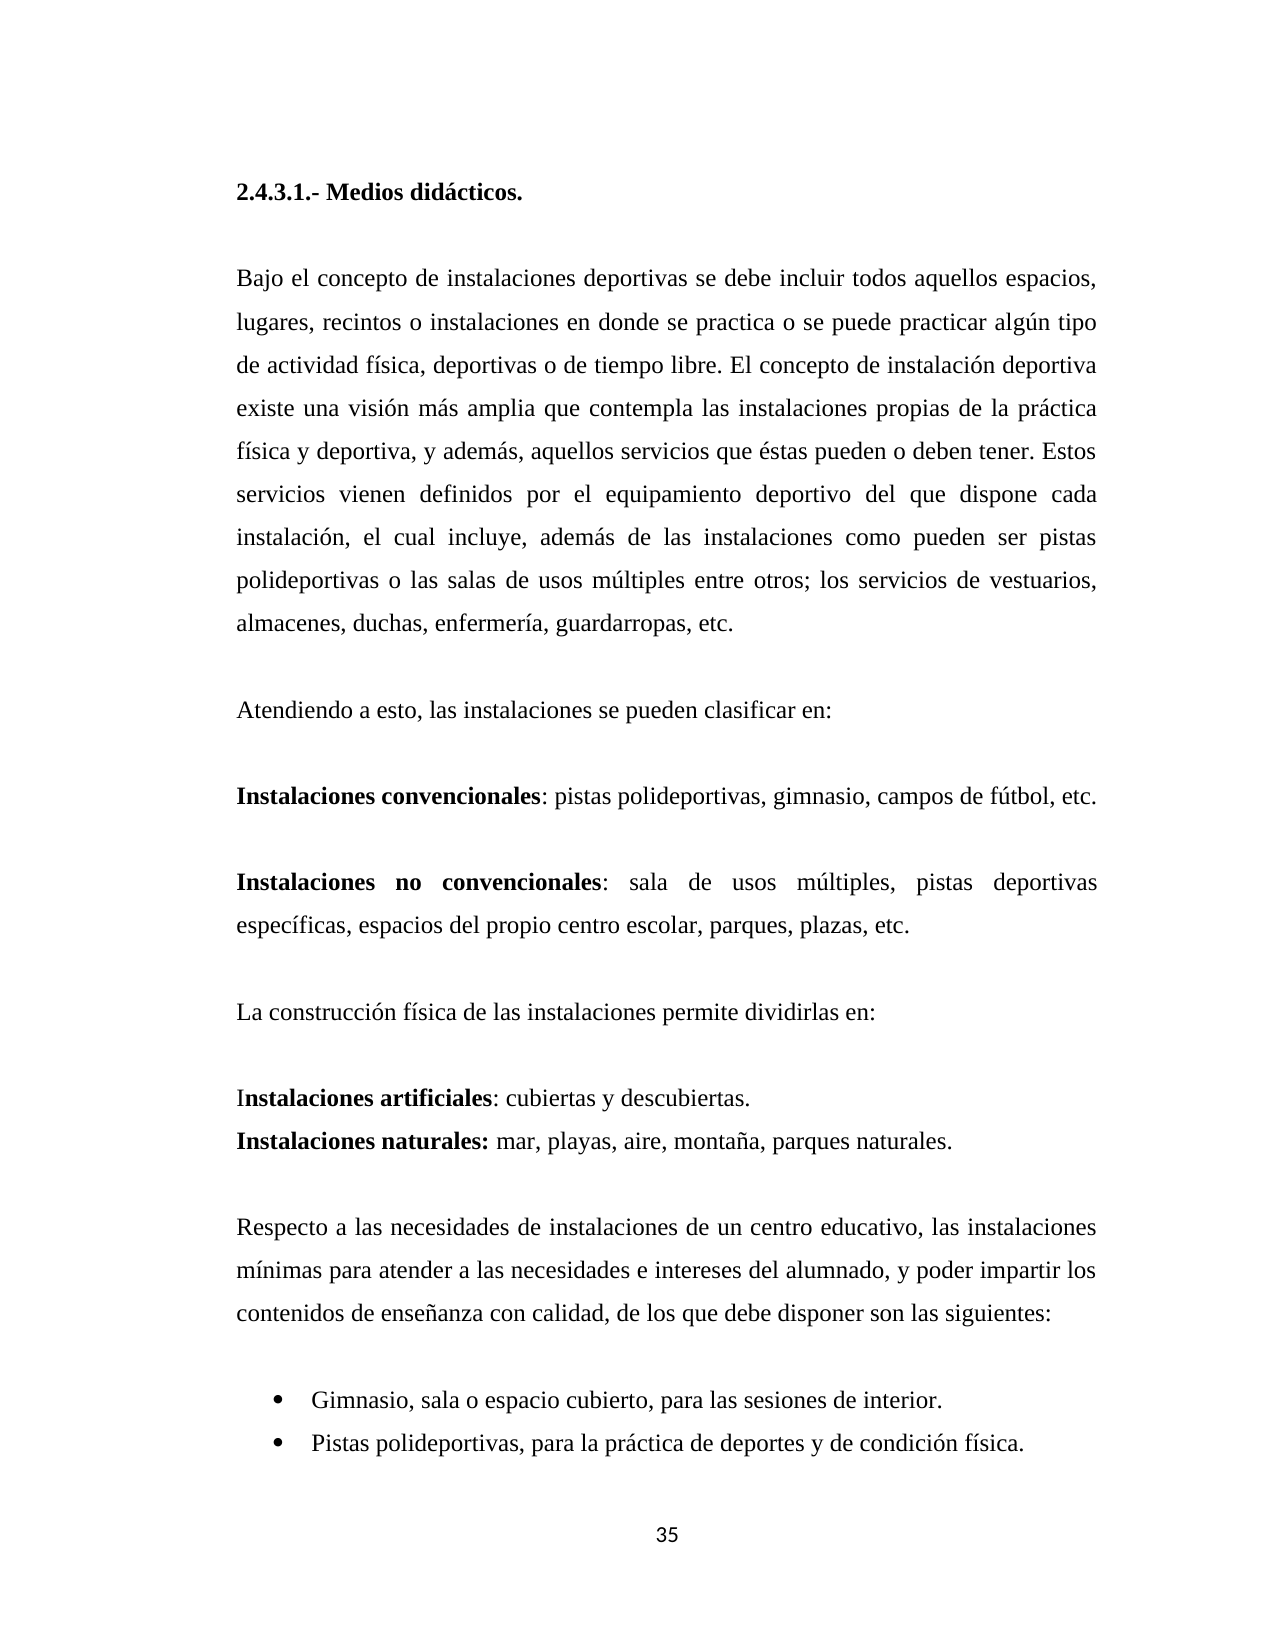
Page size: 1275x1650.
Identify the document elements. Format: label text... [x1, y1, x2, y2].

list Gimnasio, sala o espacio cubierto, para las sesiones de interior. [274, 1385, 1098, 1413]
text Respecto a las necesidades de instalaciones de un centro educativo, las instalaciones mínimas para atender a las necesidades e intereses del alumnado, y poder impartir los contenidos de enseñanza con calidad, de los que debe disponer son las siguientes: [236, 1212, 1098, 1327]
text Instalaciones naturales: mar, playas, aire, montaña, parques naturales. [236, 1126, 1098, 1155]
text Atendiendo a esto, las instalaciones se pueden clasificar en: [236, 695, 1098, 723]
text Bajo el concepto de instalaciones deportivas se debe incluir todos aquellos espacios, lugares, recintos o instalaciones en donde se practica o se puede practicar algún tipo de actividad física, deportivas o de tiempo libre. El concepto de instalación deportiva existe una visión más amplia que contempla las instalaciones propias de la práctica física y deportiva, y además, aquellos servicios que éstas pueden o deben tener. Estos servicios vienen definidos por el equipamiento deportivo del que dispone cada instalación, el cual incluye, además de las instalaciones como pueden ser pistas polideportivas o las salas de usos múltiples entre otros; los servicios de vestuarios, almacenes, duchas, enfermería, guardarropas, etc. [236, 263, 1098, 637]
text La construcción física de las instalaciones permite dividirlas en: [236, 997, 1098, 1025]
text Instalaciones artificiales: cubiertas y descubiertas. [236, 1083, 1098, 1112]
text Instalaciones convencionales: pistas polideportivas, gimnasio, campos de fútbol, etc. [236, 781, 1098, 810]
text Instalaciones no convencionales: sala de usos múltiples, pistas deportivas específicas, espacios del propio centro escolar, parques, plazas, etc. [236, 867, 1098, 939]
text 2.4.3.1.- Medios didácticos. [236, 177, 1102, 206]
list Pistas polideportivas, para la práctica de deportes y de condición física. [274, 1428, 1098, 1457]
